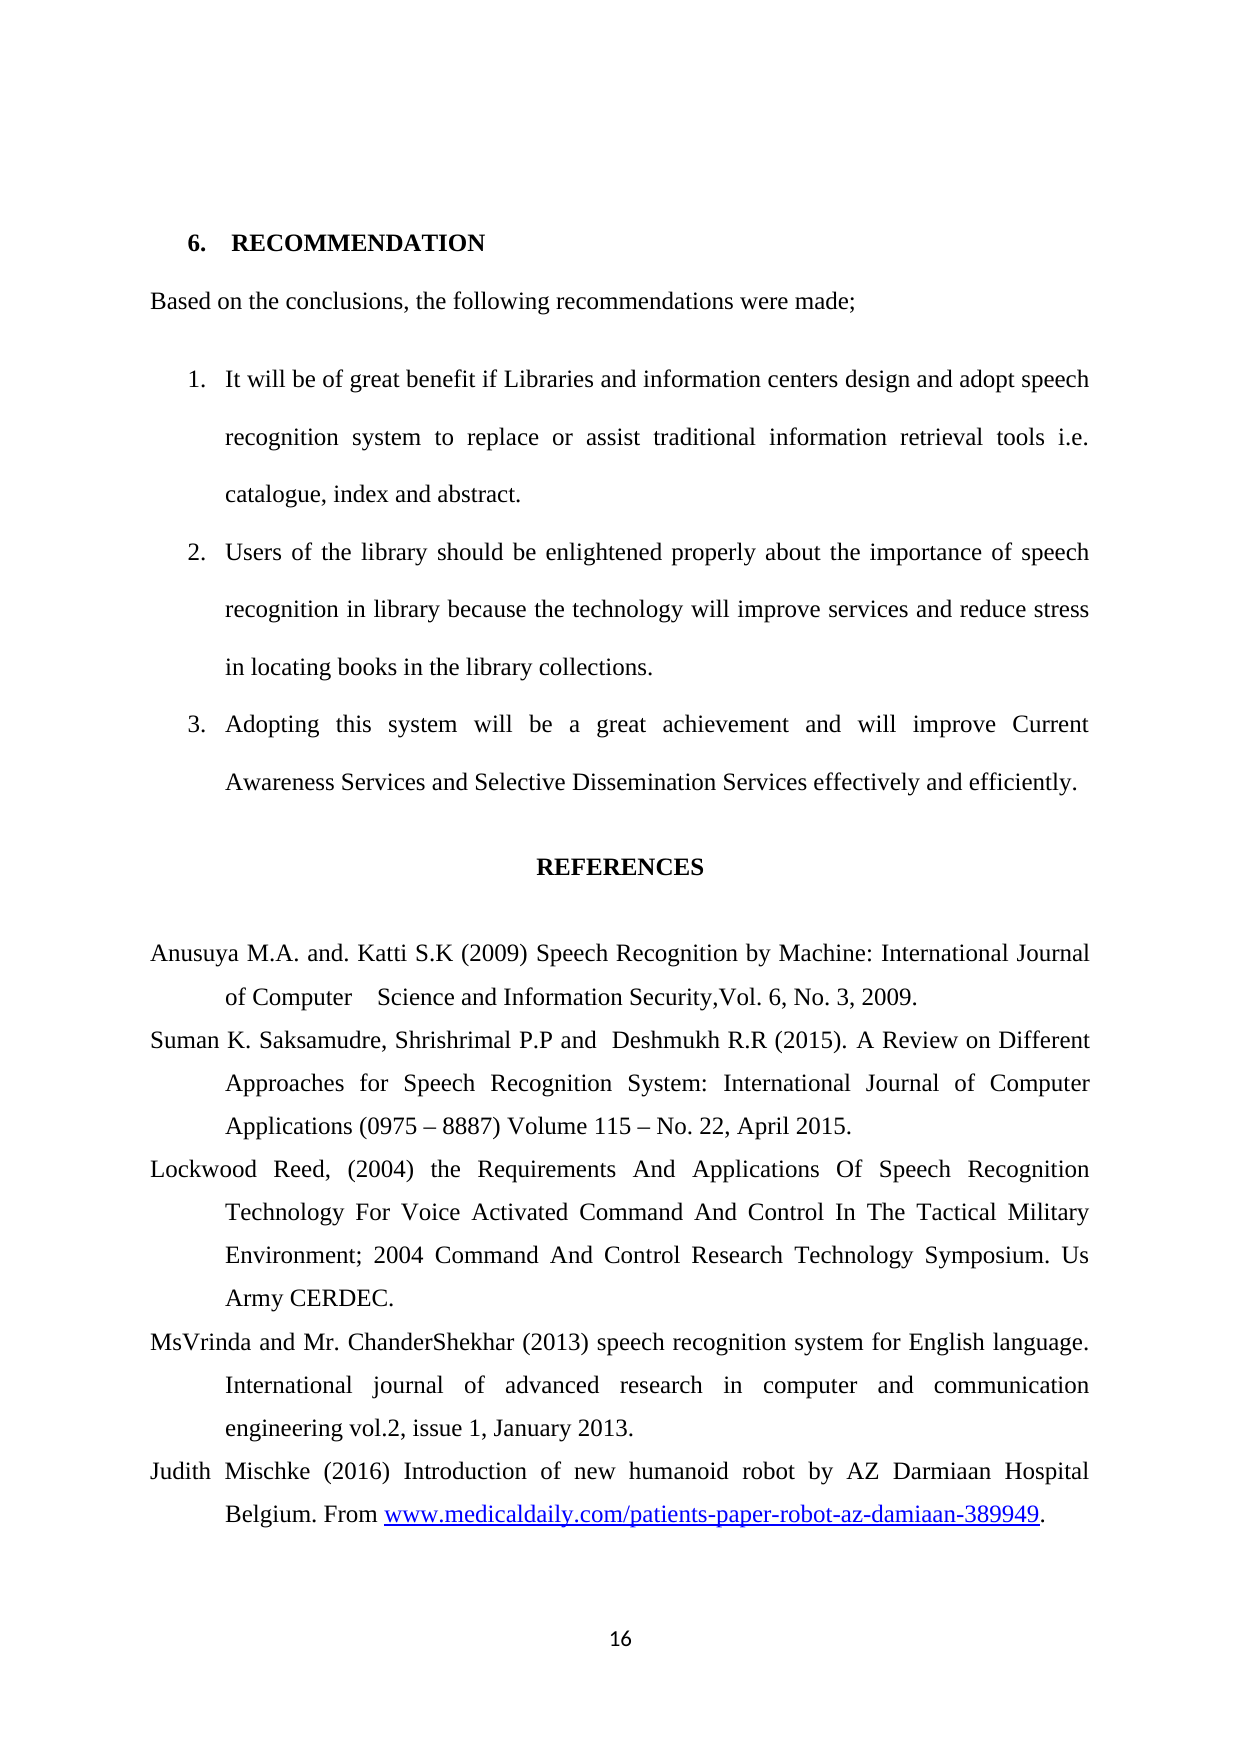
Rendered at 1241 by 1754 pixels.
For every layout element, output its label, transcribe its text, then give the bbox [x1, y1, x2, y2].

text Anusuya M.A. and. Katti S.K (2009) Speech Recognition by Machine: International Journal of Computer Science and Information Security,Vol. 6, No. 3, 2009. [150, 938, 1090, 1010]
list RECOMMENDATION [187, 228, 1090, 257]
text MsVrinda and Mr. ChanderShekhar (2013) speech recognition system for English language. International journal of advanced research in computer and communication engineering vol.2, issue 1, January 2013. [150, 1327, 1090, 1442]
list It will be of great benefit if Libraries and information centers design and adopt speech recognition system to replace or assist traditional information retrieval tools i.e. catalogue, index and abstract. [187, 364, 1090, 508]
text Based on the conclusions, the following recommendations were made; [150, 286, 1090, 314]
text REFERENCES [150, 852, 1090, 881]
text Suman K. Saksamudre, Shrishrimal P.P and Deshmukh R.R (2015). A Review on Different Approaches for Speech Recognition System: International Journal of Computer Applications (0975 – 8887) Volume 115 – No. 22, April 2015. [150, 1025, 1090, 1140]
list Adopting this system will be a great achievement and will improve Current Awareness Services and Selective Dissemination Services effectively and efficiently. [187, 709, 1090, 795]
text Lockwood Reed, (2004) the Requirements And Applications Of Speech Recognition Technology For Voice Activated Command And Control In The Tactical Military Environment; 2004 Command And Control Research Technology Symposium. Us Army CERDEC. [150, 1154, 1090, 1312]
text Judith Mischke (2016) Introduction of new humanoid robot by AZ Darmiaan Hospital Belgium. From www.medicaldaily.com/patients-paper-robot-az-damiaan-389949. [150, 1456, 1090, 1528]
list Users of the library should be enlightened properly about the importance of speech recognition in library because the technology will improve services and reduce stress in locating books in the library collections. [187, 537, 1090, 680]
